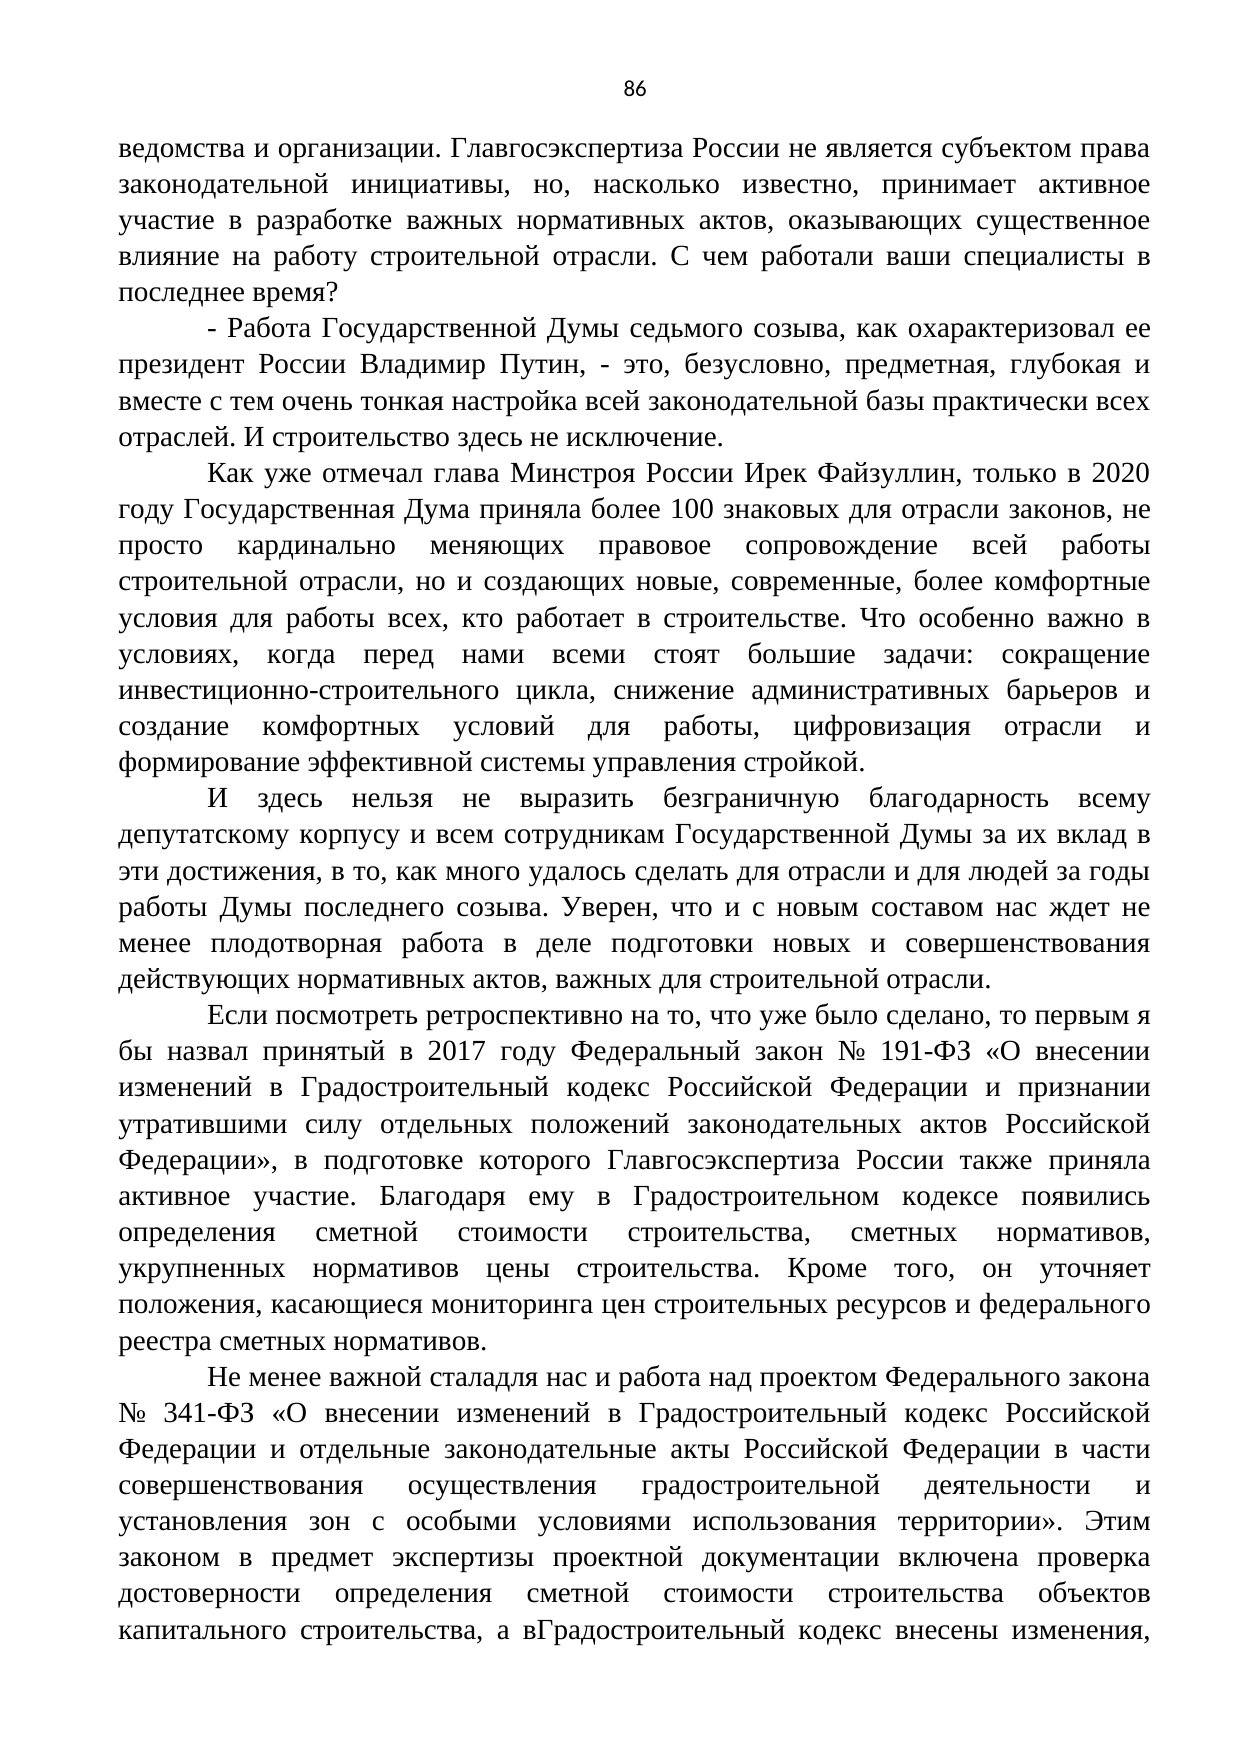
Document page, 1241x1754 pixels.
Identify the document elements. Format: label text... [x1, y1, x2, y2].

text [118, 1359, 1152, 1645]
text И здесь нельзя не выразить безграничную благодарность всему депутатскому корпусу и всем сотрудникам Государственной Думы за их вклад в эти достижения, в то, как много удалось сделать для отрасли и для людей за годы работы Думы последнего созыва. Уверен, что и с новым составом нас ждет не менее плодотворная работа в деле подготовки новых и совершенствования действующих нормативных актов, важных для строительной отрасли. [118, 780, 1152, 995]
text Как уже отмечал глава Минстроя России Ирек Файзуллин, только в 2020 году Государственная Дума приняла более 100 знаковых для отрасли законов, не просто кардинально меняющих правовое сопровождение всей работы строительной отрасли, но и создающих новые, современные, более комфортные условия для работы всех, кто работает в строительстве. Что особенно важно в условиях, когда перед нами всеми стоят большие задачи: сокращение инвестиционно-строительного цикла, снижение административных барьеров и создание комфортных условий для работы, цифровизация отрасли и формирование эффективной системы управления стройкой. [118, 455, 1152, 778]
text - Работа Государственной Думы седьмого созыва, как охарактеризовал ее президент России Владимир Путин, - это, безусловно, предметная, глубокая и вместе с тем очень тонкая настройка всей законодательной базы практически всех отраслей. И строительство здесь не исключение. [118, 311, 1152, 452]
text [118, 130, 1152, 308]
text Если посмотреть ретроспективно на то, что уже было сделано, то первым я бы назвал принятый в 2017 году Федеральный закон № 191-ФЗ «О внесении изменений в Градостроительный кодекс Российской Федерации и признании утратившими силу отдельных положений законодательных актов Российской Федерации», в подготовке которого Главгосэкспертиза России также приняла активное участие. Благодаря ему в Градостроительном кодексе появились определения сметной стоимости строительства, сметных нормативов, укрупненных нормативов цены строительства. Кроме того, он уточняет положения, касающиеся мониторинга цен строительных ресурсов и федерального реестра сметных нормативов. [118, 997, 1152, 1356]
